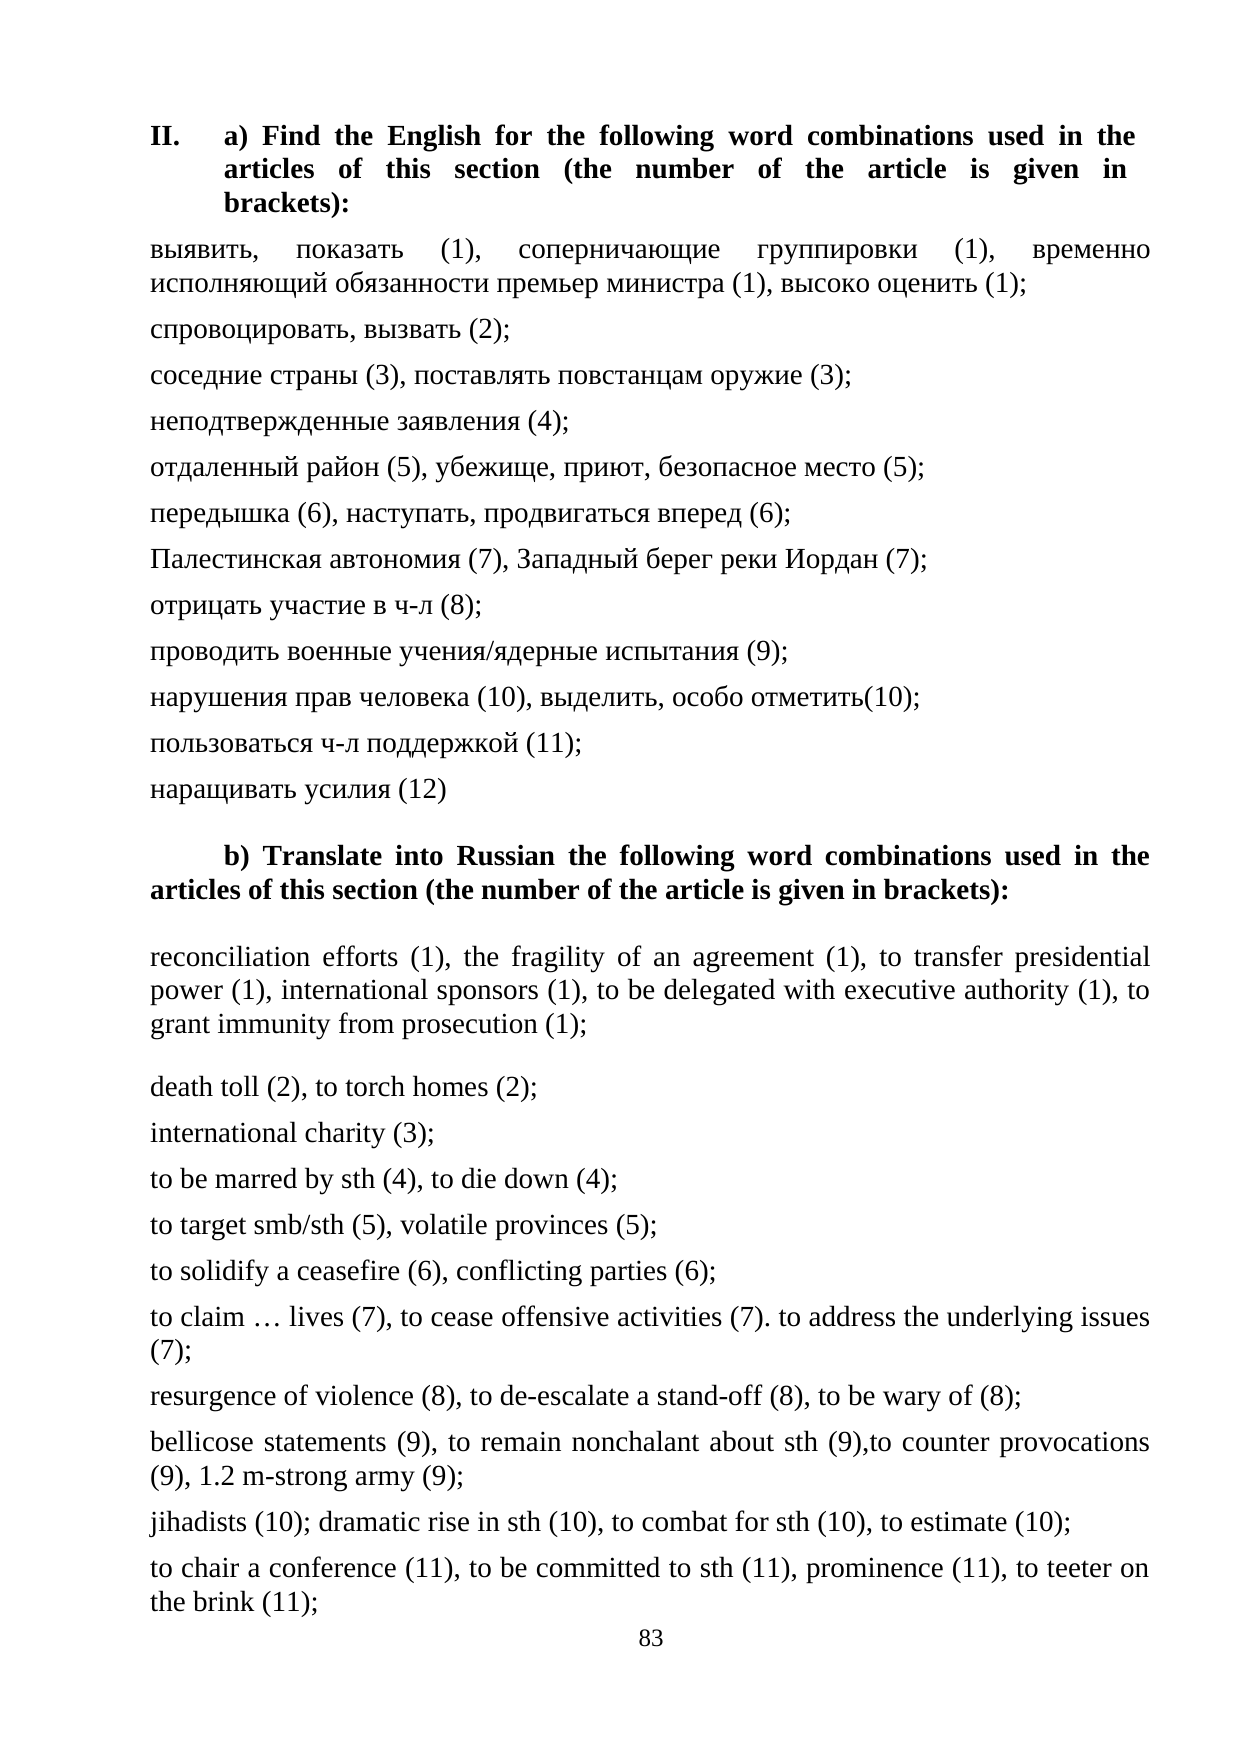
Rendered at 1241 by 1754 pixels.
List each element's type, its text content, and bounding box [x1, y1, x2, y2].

text resurgence of violence (8), to de-escalate a stand-off (8), to be wary of (8); [150, 1378, 1152, 1412]
text to target smb/sth (5), volatile provinces (5); [150, 1207, 1152, 1240]
text Палестинская автономия (7), Западный берег реки Иордан (7); [150, 541, 1152, 574]
text to solidify a ceasefire (6), conflicting parties (6); [150, 1253, 1152, 1286]
text death toll (2), to torch homes (2); [150, 1069, 1152, 1102]
text to claim … lives (7), to cease offensive activities (7). to address the underlying issues (7); [150, 1299, 1152, 1366]
text спровоцировать, вызвать (2); [150, 311, 1152, 344]
text наращивать усилия (12) [150, 771, 1152, 805]
text to chair a conference (11), to be committed to sth (11), prominence (11), to teeter on the brink (11); [150, 1550, 1152, 1617]
text to be marred by sth (4), to die down (4); [150, 1161, 1152, 1194]
text передышка (6), наступать, продвигаться вперед (6); [150, 495, 1152, 528]
text выявить, показать (1), соперничающие группировки (1), временно исполняющий обязанности премьер министра (1), высоко оценить (1); [150, 231, 1152, 298]
text пользоваться ч-л поддержкой (11); [150, 725, 1152, 759]
text проводить военные учения/ядерные испытания (9); [150, 633, 1152, 667]
text отдаленный район (5), убежище, приют, безопасное место (5); [150, 449, 1152, 482]
text II. a) Find the English for the following word combinations used in the articles of this section (the number of the article is given in brackets): [150, 118, 1152, 219]
text reconciliation efforts (1), the fragility of an agreement (1), to transfer presidential power (1), international sponsors (1), to be delegated with executive authority (1), to grant immunity from prosecution (1); [150, 939, 1152, 1039]
text отрицать участие в ч-л (8); [150, 587, 1152, 621]
text b) Translate into Russian the following word combinations used in the articles of this section (the number of the article is given in brackets): [150, 838, 1152, 905]
text jihadists (10); dramatic rise in sth (10), to combat for sth (10), to estimate (10); [150, 1504, 1152, 1538]
text неподтвержденные заявления (4); [150, 403, 1152, 436]
text international charity (3); [150, 1115, 1152, 1148]
text bellicose statements (9), to remain nonchalant about sth (9),to counter provocations (9), 1.2 m-strong army (9); [150, 1424, 1152, 1492]
text cоседние страны (3), поставлять повстанцам оружие (3); [150, 357, 1152, 390]
text нарушения прав человека (10), выделить, особо отметить(10); [150, 679, 1152, 713]
